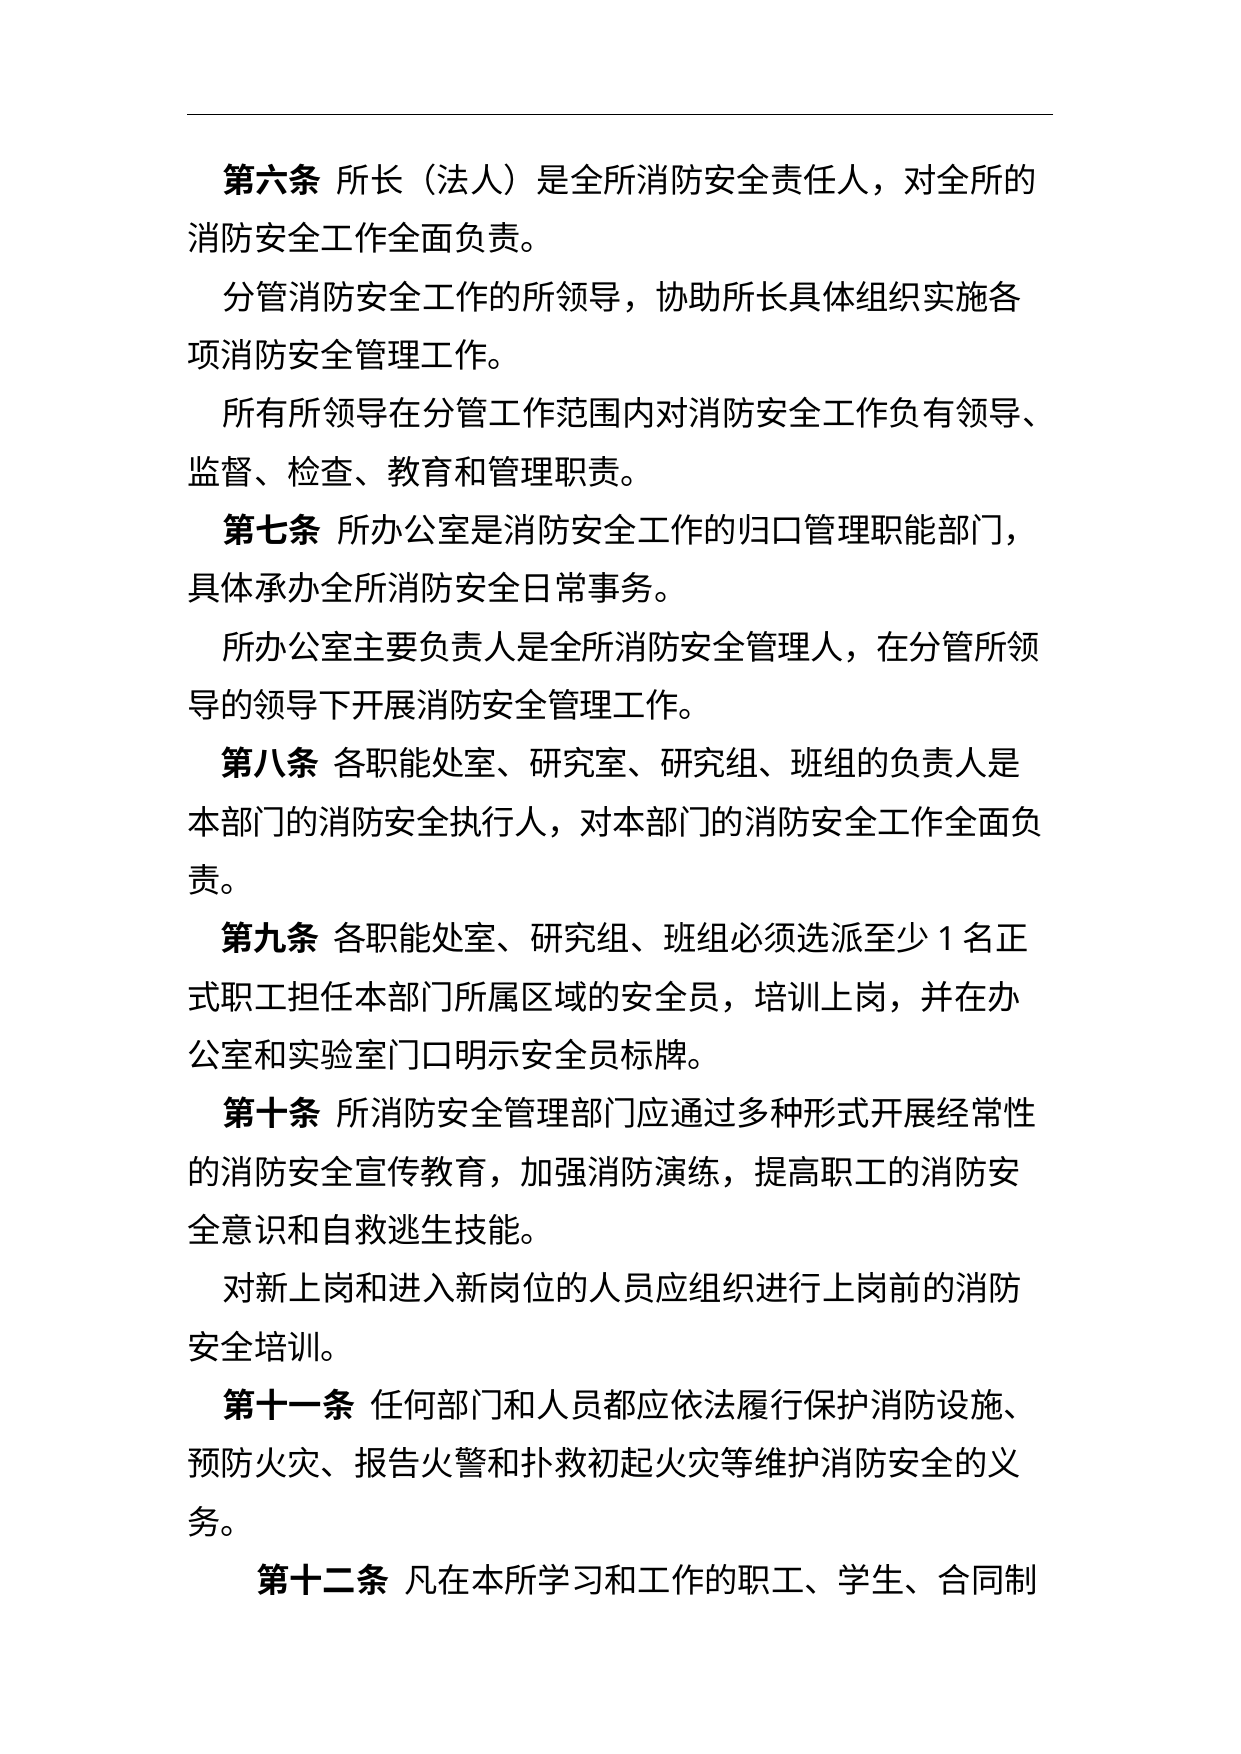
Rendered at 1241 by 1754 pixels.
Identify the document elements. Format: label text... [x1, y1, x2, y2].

text 第十条 所消防安全管理部门应通过多种形式开展经常性的消防安全宣传教育，加强消防演练，提高职工的消防安全意识和自救逃生技能。 [187, 1079, 1053, 1254]
text 分管消防安全工作的所领导，协助所长具体组织实施各项消防安全管理工作。 [187, 262, 1053, 379]
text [187, 1546, 1053, 1604]
text 所办公室主要负责人是全所消防安全管理人，在分管所领导的领导下开展消防安全管理工作。 [187, 612, 1053, 729]
text 第六条 所长（法人）是全所消防安全责任人，对全所的消防安全工作全面负责。 [187, 146, 1053, 262]
text 第八条 各职能处室、研究室、研究组、班组的负责人是本部门的消防安全执行人，对本部门的消防安全工作全面负责。 [187, 729, 1053, 904]
text 第九条 各职能处室、研究组、班组必须选派至少1名正式职工担任本部门所属区域的安全员，培训上岗，并在办公室和实验室门口明示安全员标牌。 [187, 904, 1053, 1079]
text 第十一条 任何部门和人员都应依法履行保护消防设施、预防火灾、报告火警和扑救初起火灾等维护消防安全的义务。 [187, 1371, 1053, 1546]
text 所有所领导在分管工作范围内对消防安全工作负有领导、监督、检查、教育和管理职责。 [187, 379, 1053, 496]
text 对新上岗和进入新岗位的人员应组织进行上岗前的消防安全培训。 [187, 1254, 1053, 1371]
text 第七条 所办公室是消防安全工作的归口管理职能部门，具体承办全所消防安全日常事务。 [187, 496, 1053, 612]
